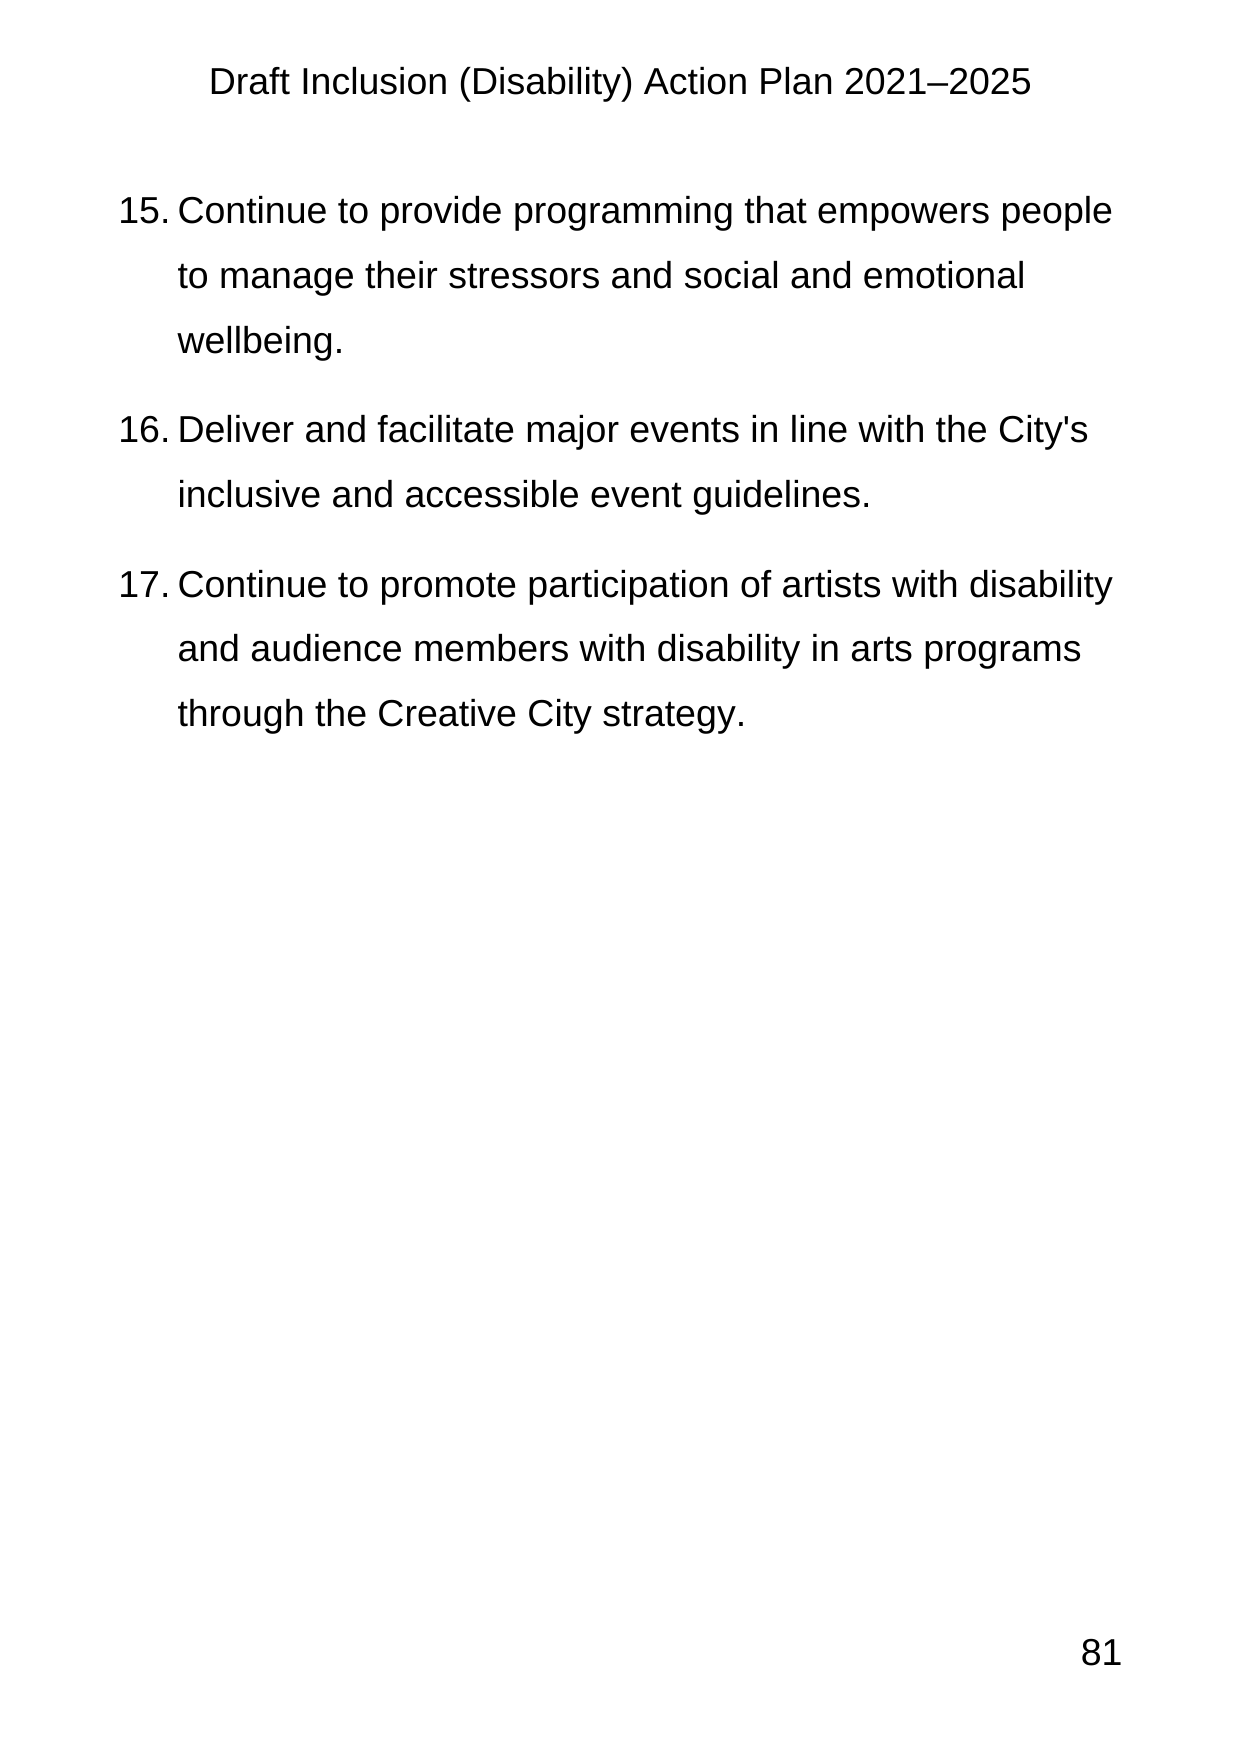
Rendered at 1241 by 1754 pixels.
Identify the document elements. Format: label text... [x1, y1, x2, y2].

list Continue to promote participation of artists with disability and audience members with disability in arts programs through the Creative City strategy. [118, 562, 1122, 734]
list Continue to provide programming that empowers people to manage their stressors and social and emotional wellbeing. [118, 188, 1122, 361]
list Deliver and facilitate major events in line with the City's inclusive and accessible event guidelines. [118, 407, 1122, 515]
